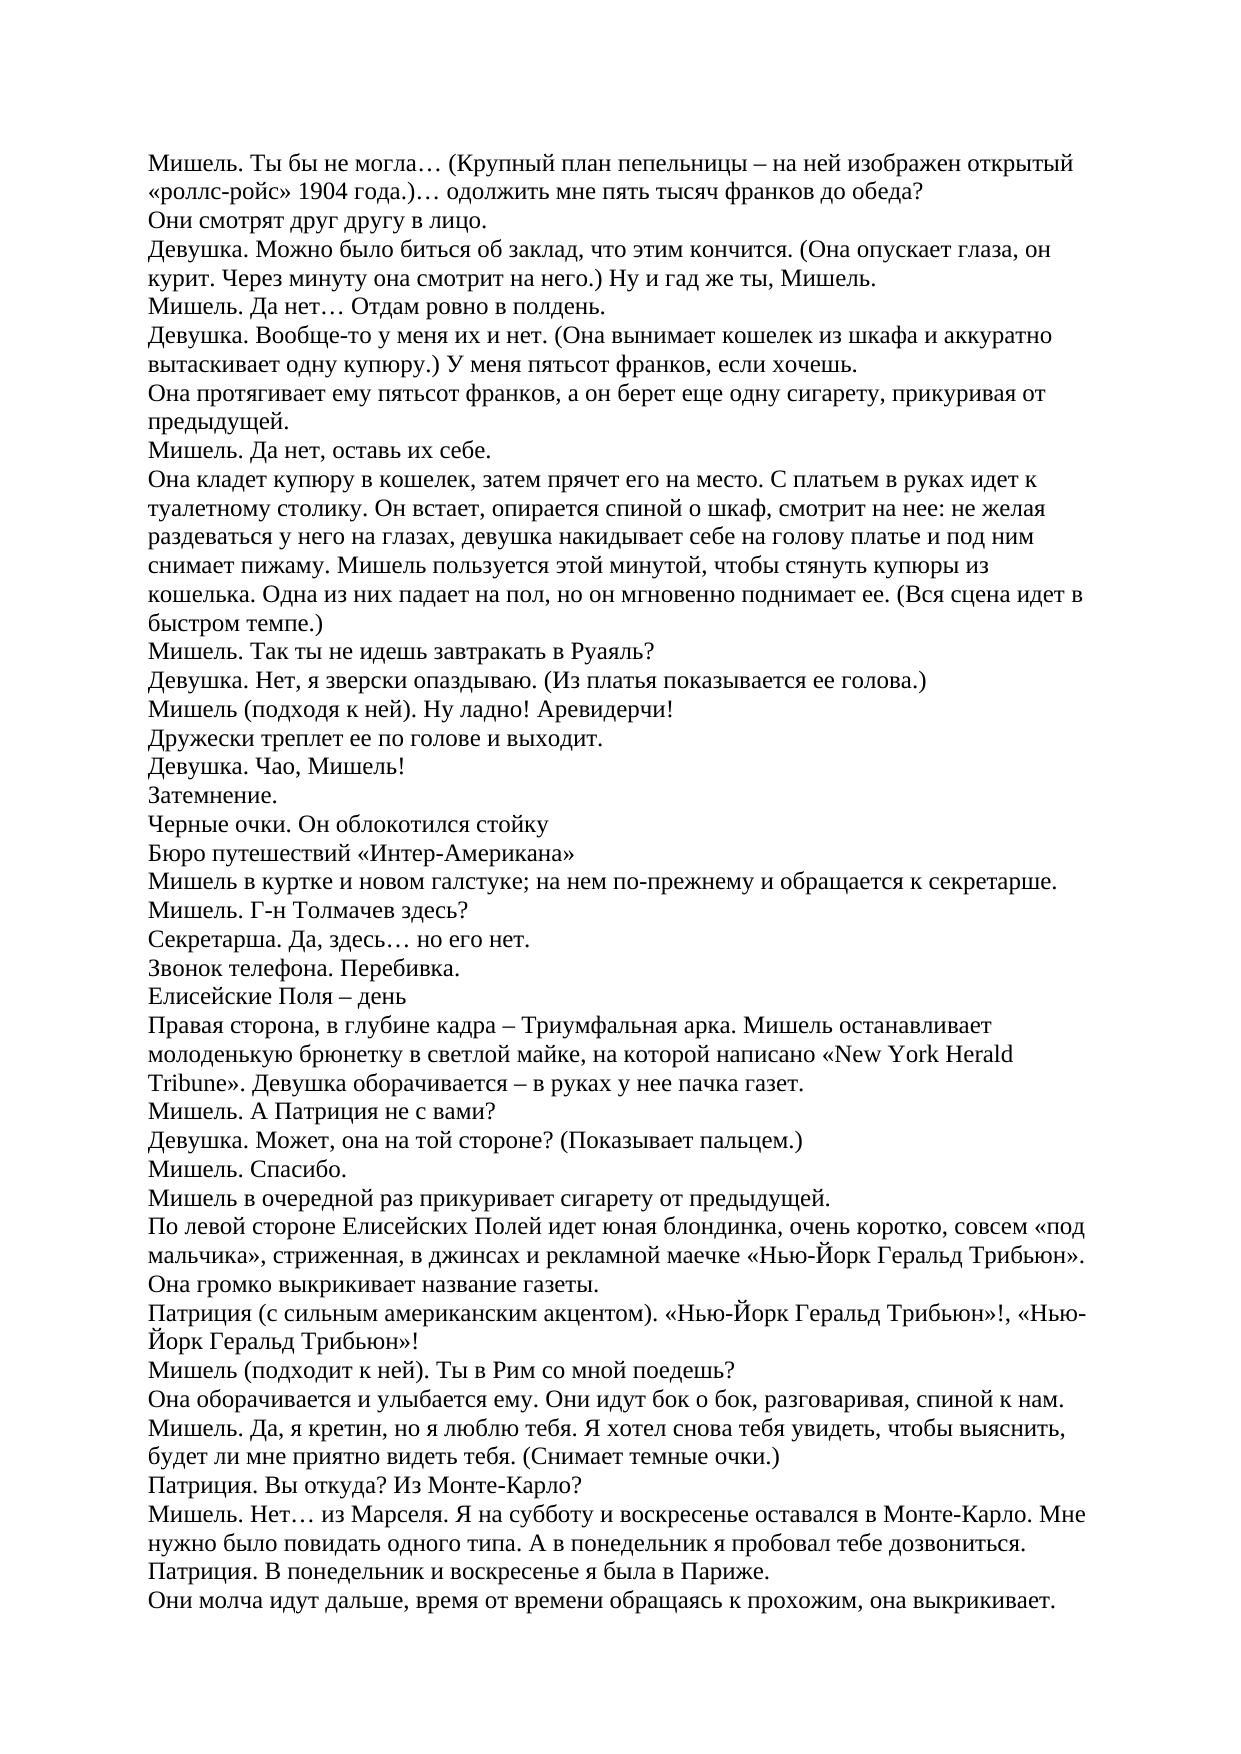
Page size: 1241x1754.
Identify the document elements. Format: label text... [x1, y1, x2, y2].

text Девушка. Нет, я зверски опаздываю. (Из платья показывается ее голова.) [148, 665, 1093, 694]
text Патриция (с сильным американским акцентом). «Нью-Йорк Геральд Трибьюн»!, «Нью-Йорк Геральд Трибьюн»! [148, 1298, 1093, 1355]
text Мишель. А Патриция не с вами? [148, 1096, 1093, 1125]
text Мишель. Г-н Толмачев здесь? [148, 895, 1093, 924]
text Мишель в очередной раз прикуривает сигарету от предыдущей. [148, 1183, 1093, 1211]
text По левой стороне Елисейских Полей идет юная блондинка, очень коротко, совсем «под мальчика», стриженная, в джинсах и рекламной маечке «Нью-Йорк Геральд Трибьюн». Она громко выкрикивает название газеты. [148, 1211, 1093, 1298]
text Патриция. Вы откуда? Из Монте-Карло? [148, 1470, 1093, 1499]
text Девушка. Вообще-то у меня их и нет. (Она вынимает кошелек из шкафа и аккуратно вытаскивает одну купюру.) У меня пятьсот франков, если хочешь. [148, 320, 1093, 378]
text Она оборачивается и улыбается ему. Они идут бок о бок, разговаривая, спиной к нам. [148, 1384, 1093, 1413]
text Девушка. Может, она на той стороне? (Показывает пальцем.) [148, 1125, 1093, 1154]
text Мишель. Спасибо. [148, 1154, 1093, 1183]
text Дружески треплет ее по голове и выходит. [148, 723, 1093, 751]
text Затемнение. [148, 780, 1093, 809]
text Мишель. Да нет, оставь их себе. [148, 435, 1093, 464]
text Девушка. Можно было биться об заклад, что этим кончится. (Она опускает глаза, он курит. Через минуту она смотрит на него.) Ну и гад же ты, Мишель. [148, 234, 1093, 291]
text Патриция. В понедельник и воскресенье я была в Париже. [148, 1556, 1093, 1585]
text Мишель. Да нет… Отдам ровно в полдень. [148, 291, 1093, 320]
text Звонок телефона. Перебивка. [148, 953, 1093, 981]
text Мишель в куртке и новом галстуке; на нем по-прежнему и обращается к секретарше. [148, 866, 1093, 895]
text Она протягивает ему пятьсот франков, а он берет еще одну сигарету, прикуривая от предыдущей. [148, 378, 1093, 435]
text Мишель. Ты бы не могла… (Крупный план пепельницы – на ней изображен открытый «роллс-ройс» 1904 года.)… одолжить мне пять тысяч франков до обеда? [148, 148, 1093, 205]
text Правая сторона, в глубине кадра – Триумфальная арка. Мишель останавливает молоденькую брюнетку в светлой майке, на которой написано «New York Herald Tribune». Девушка оборачивается – в руках у нее пачка газет. [148, 1010, 1093, 1096]
text Мишель (подходит к ней). Ты в Рим со мной поедешь? [148, 1355, 1093, 1384]
text Мишель. Да, я кретин, но я люблю тебя. Я хотел снова тебя увидеть, чтобы выяснить, будет ли мне приятно видеть тебя. (Снимает темные очки.) [148, 1413, 1093, 1470]
text Мишель. Нет… из Марселя. Я на субботу и воскресенье оставался в Монте-Карло. Мне нужно было повидать одного типа. А в понедельник я пробовал тебе дозвониться. [148, 1499, 1093, 1556]
text Мишель. Так ты не идешь завтракать в Руаяль? [148, 636, 1093, 665]
text Секретарша. Да, здесь… но его нет. [148, 924, 1093, 953]
text Мишель (подходя к ней). Ну ладно! Аревидерчи! [148, 694, 1093, 723]
text Бюро путешествий «Интер-Американа» [148, 838, 1093, 866]
text Они молча идут дальше, время от времени обращаясь к прохожим, она выкрикивает. [148, 1585, 1093, 1614]
text Она кладет купюру в кошелек, затем прячет его на место. С платьем в руках идет к туалетному столику. Он встает, опирается спиной о шкаф, смотрит на нее: не желая раздеваться у него на глазах, девушка накидывает себе на голову платье и под ним снимает пижаму. Мишель пользуется этой минутой, чтобы стянуть купюры из кошелька. Одна из них падает на пол, но он мгновенно поднимает ее. (Вся сцена идет в быстром темпе.) [148, 464, 1093, 636]
text Они смотрят друг другу в лицо. [148, 205, 1093, 234]
text Черные очки. Он облокотился стойку [148, 809, 1093, 838]
text Елисейские Поля – день [148, 981, 1093, 1010]
text Девушка. Чао, Мишель! [148, 751, 1093, 780]
